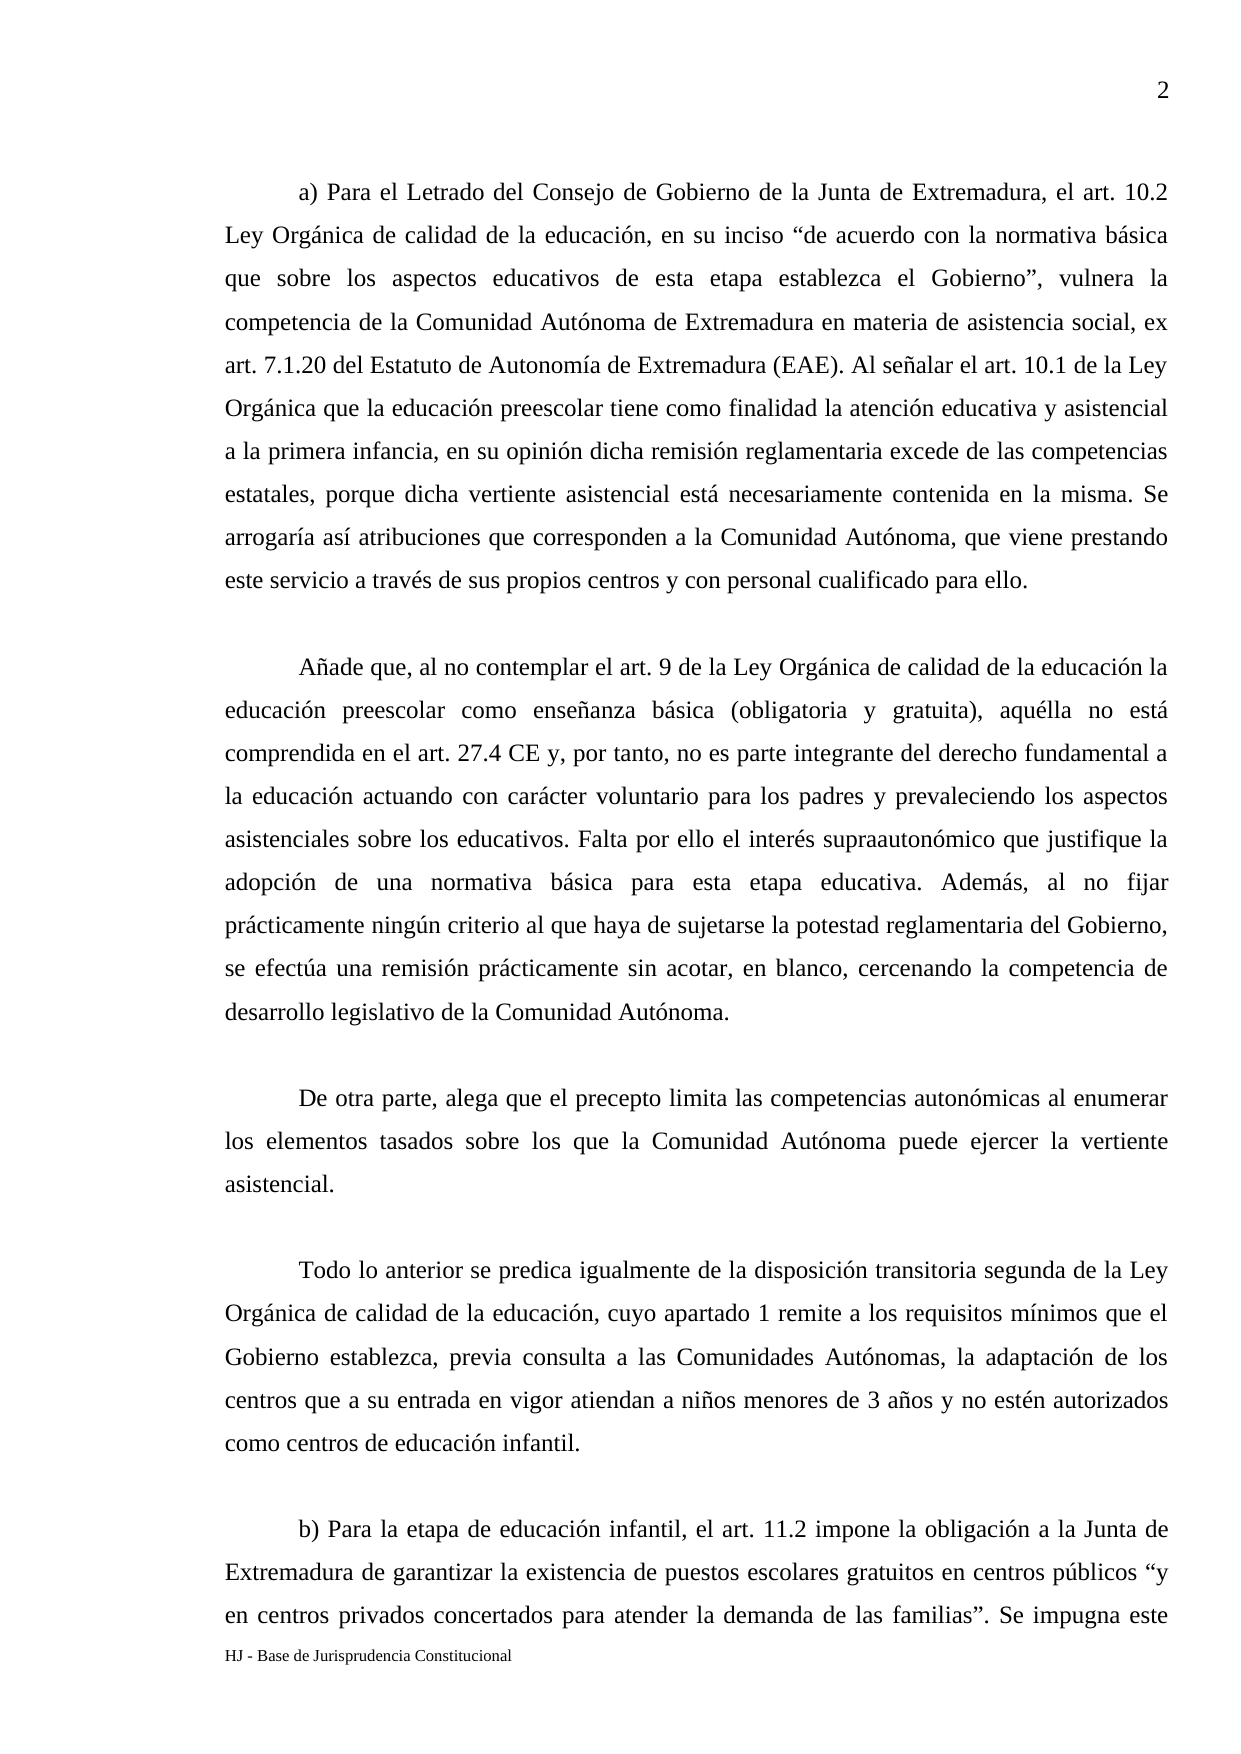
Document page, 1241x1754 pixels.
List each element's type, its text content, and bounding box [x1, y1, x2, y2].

text De otra parte, alega que el precepto limita las competencias autonómicas al enumerar los elementos tasados sobre los que la Comunidad Autónoma puede ejercer la vertiente asistencial. [224, 1083, 1169, 1198]
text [224, 1514, 1169, 1629]
text Todo lo anterior se predica igualmente de la disposición transitoria segunda de la Ley Orgánica de calidad de la educación, cuyo apartado 1 remite a los requisitos mínimos que el Gobierno establezca, previa consulta a las Comunidades Autónomas, la adaptación de los centros que a su entrada en vigor atiendan a niños menores de 3 años y no estén autorizados como centros de educación infantil. [224, 1255, 1169, 1457]
text a) Para el Letrado del Consejo de Gobierno de la Junta de Extremadura, el art. 10.2 Ley Orgánica de calidad de la educación, en su inciso “de acuerdo con la normativa básica que sobre los aspectos educativos de esta etapa establezca el Gobierno”, vulnera la competencia de la Comunidad Autónoma de Extremadura en materia de asistencia social, ex art. 7.1.20 del Estatuto de Autonomía de Extremadura (EAE). Al señalar el art. 10.1 de la Ley Orgánica que la educación preescolar tiene como finalidad la atención educativa y asistencial a la primera infancia, en su opinión dicha remisión reglamentaria excede de las competencias estatales, porque dicha vertiente asistencial está necesariamente contenida en la misma. Se arrogaría así atribuciones que corresponden a la Comunidad Autónoma, que viene prestando este servicio a través de sus propios centros y con personal cualificado para ello. [224, 177, 1169, 594]
text Añade que, al no contemplar el art. 9 de la Ley Orgánica de calidad de la educación la educación preescolar como enseñanza básica (obligatoria y gratuita), aquélla no está comprendida en el art. 27.4 CE y, por tanto, no es parte integrante del derecho fundamental a la educación actuando con carácter voluntario para los padres y prevaleciendo los aspectos asistenciales sobre los educativos. Falta por ello el interés supraautonómico que justifique la adopción de una normativa básica para esta etapa educativa. Además, al no fijar prácticamente ningún criterio al que haya de sujetarse la potestad reglamentaria del Gobierno, se efectúa una remisión prácticamente sin acotar, en blanco, cercenando la competencia de desarrollo legislativo de la Comunidad Autónoma. [224, 652, 1169, 1025]
